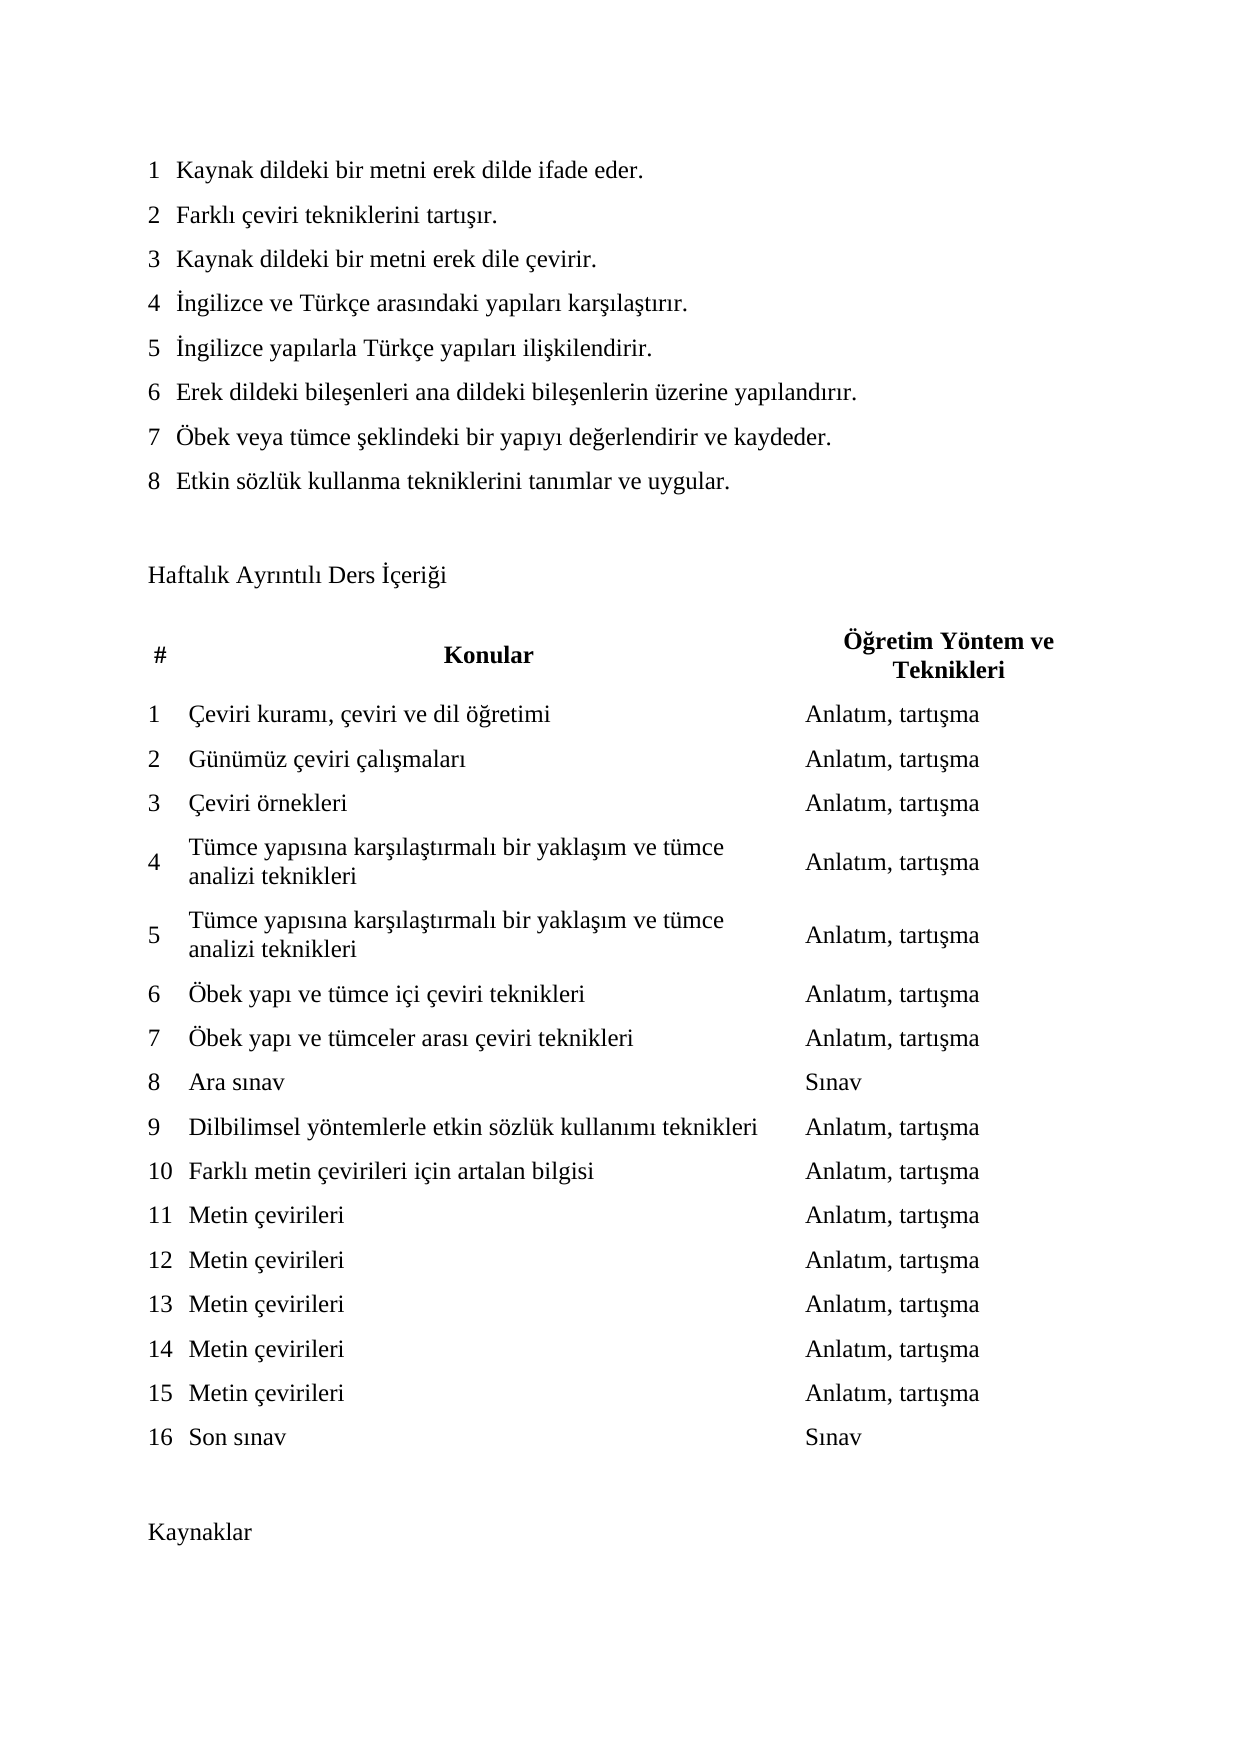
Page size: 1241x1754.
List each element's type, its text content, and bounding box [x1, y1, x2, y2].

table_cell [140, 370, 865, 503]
text Haftalık Ayrıntılı Ders İçeriği [148, 561, 1093, 589]
text Kaynaklar [148, 1517, 1093, 1546]
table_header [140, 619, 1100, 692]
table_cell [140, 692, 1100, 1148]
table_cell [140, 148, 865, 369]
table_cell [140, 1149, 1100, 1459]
